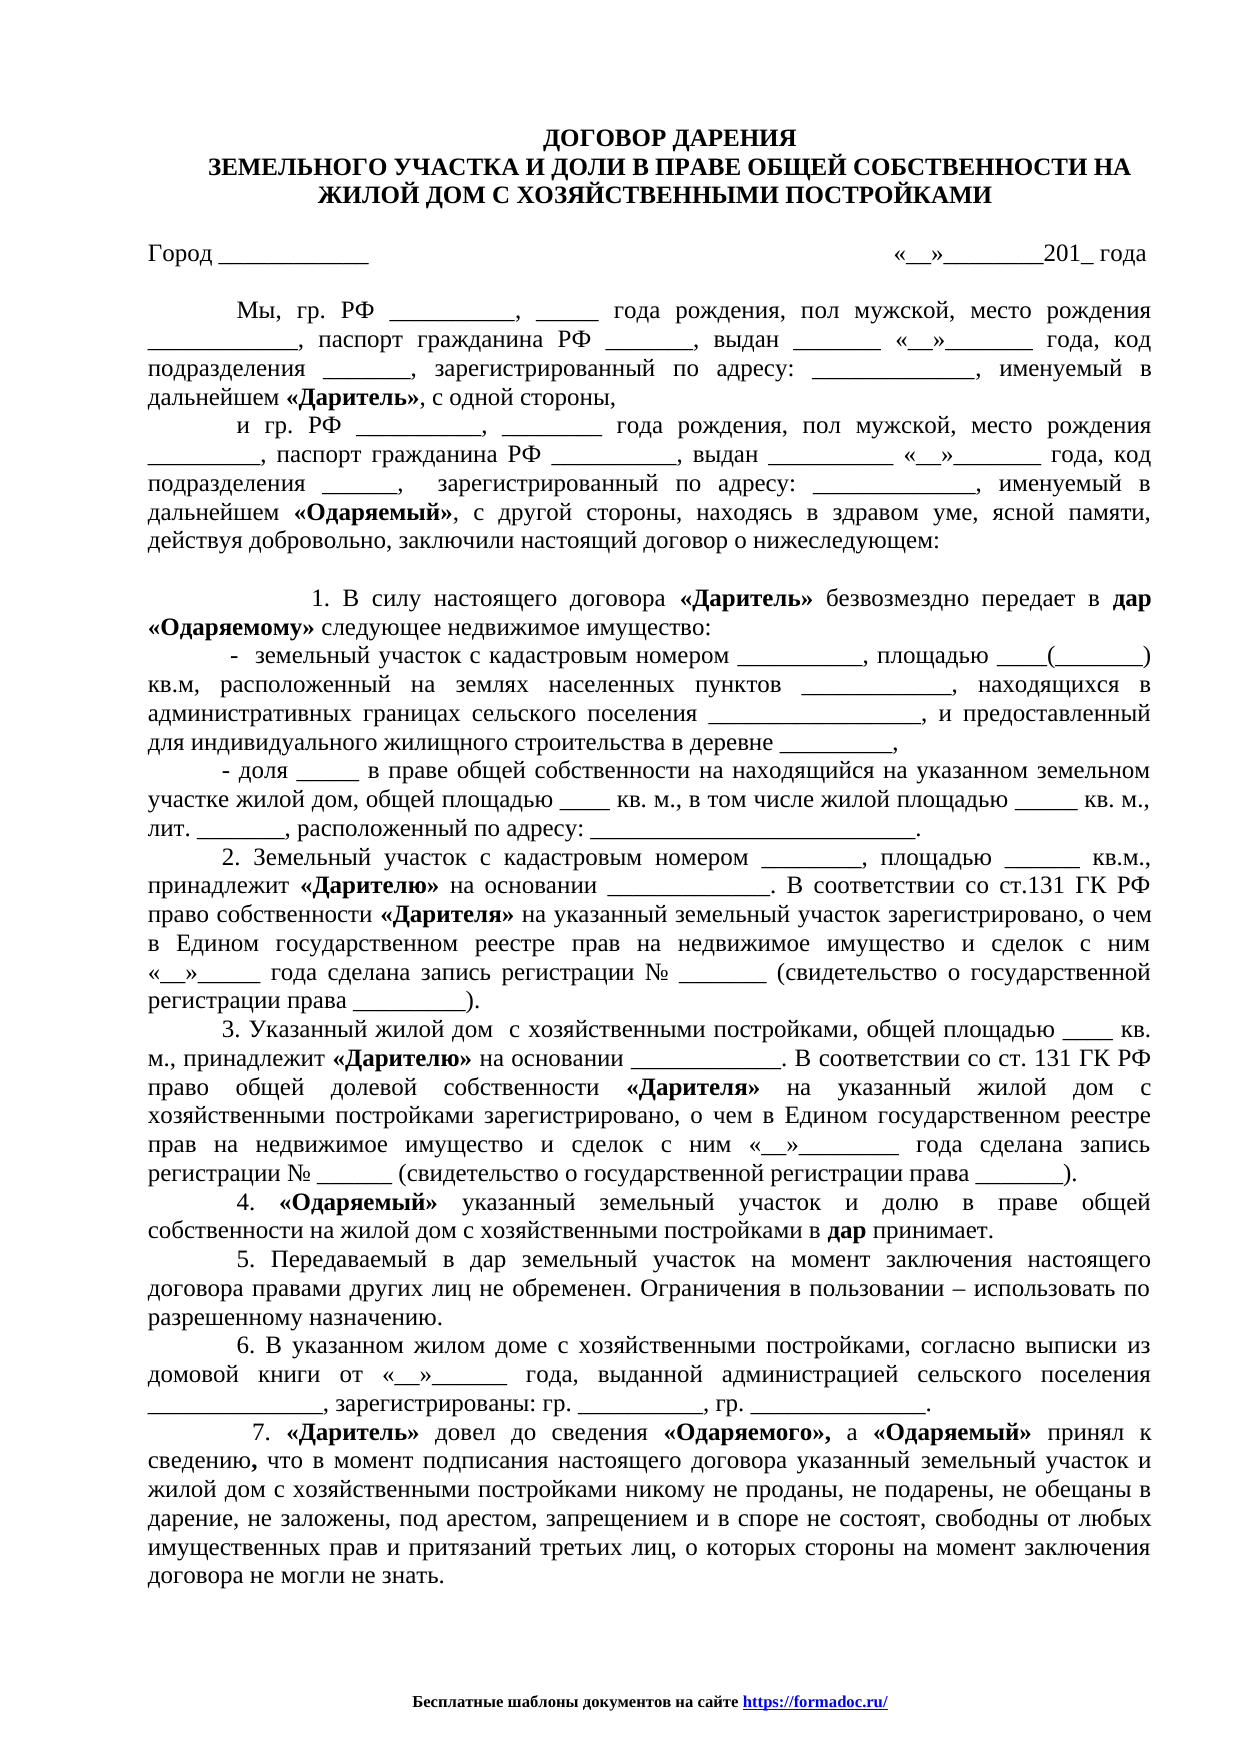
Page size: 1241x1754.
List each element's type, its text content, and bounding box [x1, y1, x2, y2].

text ЗЕМЕЛЬНОГО УЧАСТКА И ДОЛИ В ПРАВЕ ОБЩЕЙ СОБСТВЕННОСТИ НА ЖИЛОЙ ДОМ С ХОЗЯЙСТВЕННЫМИ ПОСТРОЙКАМИ [148, 152, 1162, 209]
text 5. Передаваемый в дар земельный участок на момент заключения настоящего договора правами других лиц не обременен. Ограничения в пользовании – использовать по разрешенному назначению. [148, 1244, 1152, 1331]
text 3. Указанный жилой дом с хозяйственными постройками, общей площадью ____ кв. м., принадлежит «Дарителю» на основании ____________. В соответствии со ст. 131 ГК РФ право общей долевой собственности «Дарителя» на указанный жилой дом с хозяйственными постройками зарегистрировано, о чем в Едином государственном реестре прав на недвижимое имущество и сделок с ним «__»________ года сделана запись регистрации № ______ (свидетельство о государственной регистрации права _______). [148, 1014, 1152, 1187]
text 1. В силу настоящего договора «Даритель» безвозмездно передает в дар «Одаряемому» следующее недвижимое имущество: [148, 583, 1152, 641]
text и гр. РФ __________, ________ года рождения, пол мужской, место рождения _________, паспорт гражданина РФ __________, выдан __________ «__»_______ года, код подразделения ______, зарегистрированный по адресу: _____________, именуемый в дальнейшем «Одаряемый», с другой стороны, находясь в здравом уме, ясной памяти, действуя добровольно, заключили настоящий договор о нижеследующем: [148, 411, 1152, 554]
text 2. Земельный участок с кадастровым номером ________, площадью ______ кв.м., принадлежит «Дарителю» на основании _____________. В соответствии со ст.131 ГК РФ право собственности «Дарителя» на указанный земельный участок зарегистрировано, о чем в Едином государственном реестре прав на недвижимое имущество и сделок с ним «__»_____ года сделана запись регистрации № _______ (свидетельство о государственной регистрации права _________). [148, 842, 1152, 1014]
text - доля _____ в праве общей собственности на находящийся на указанном земельном участке жилой дом, общей площадью ____ кв. м., в том числе жилой площадью _____ кв. м., лит. _______, расположенный по адресу: __________________________. [148, 756, 1152, 842]
text Мы, гр. РФ __________, _____ года рождения, пол мужской, место рождения ____________, паспорт гражданина РФ _______, выдан _______ «__»_______ года, код подразделения _______, зарегистрированный по адресу: _____________, именуемый в дальнейшем «Даритель», с одной стороны, [148, 296, 1152, 411]
text 4. «Одаряемый» указанный земельный участок и долю в праве общей собственности на жилой дом с хозяйственными постройками в дар принимает. [148, 1187, 1152, 1244]
text 6. В указанном жилом доме с хозяйственными постройками, согласно выписки из домовой книги от «__»______ года, выданной администрацией сельского поселения ______________, зарегистрированы: гр. __________, гр. ______________. [148, 1331, 1152, 1417]
text ДОГОВОР ДАРЕНИЯ [89, 123, 1162, 152]
text Город ____________ «__»________201_ года [148, 238, 1152, 267]
text - земельный участок с кадастровым номером __________, площадью ____(_______) кв.м, расположенный на землях населенных пунктов ____________, находящихся в административных границах сельского поселения _________________, и предоставленный для индивидуального жилищного строительства в деревне _________, [148, 641, 1152, 756]
text 7. «Даритель» довел до сведения «Одаряемого», а «Одаряемый» принял к сведению, что в момент подписания настоящего договора указанный земельный участок и жилой дом с хозяйственными постройками никому не проданы, не подарены, не обещаны в дарение, не заложены, под арестом, запрещением и в споре не состоят, свободны от любых имущественных прав и притязаний третьих лиц, о которых стороны на момент заключения договора не могли не знать. [148, 1417, 1152, 1589]
